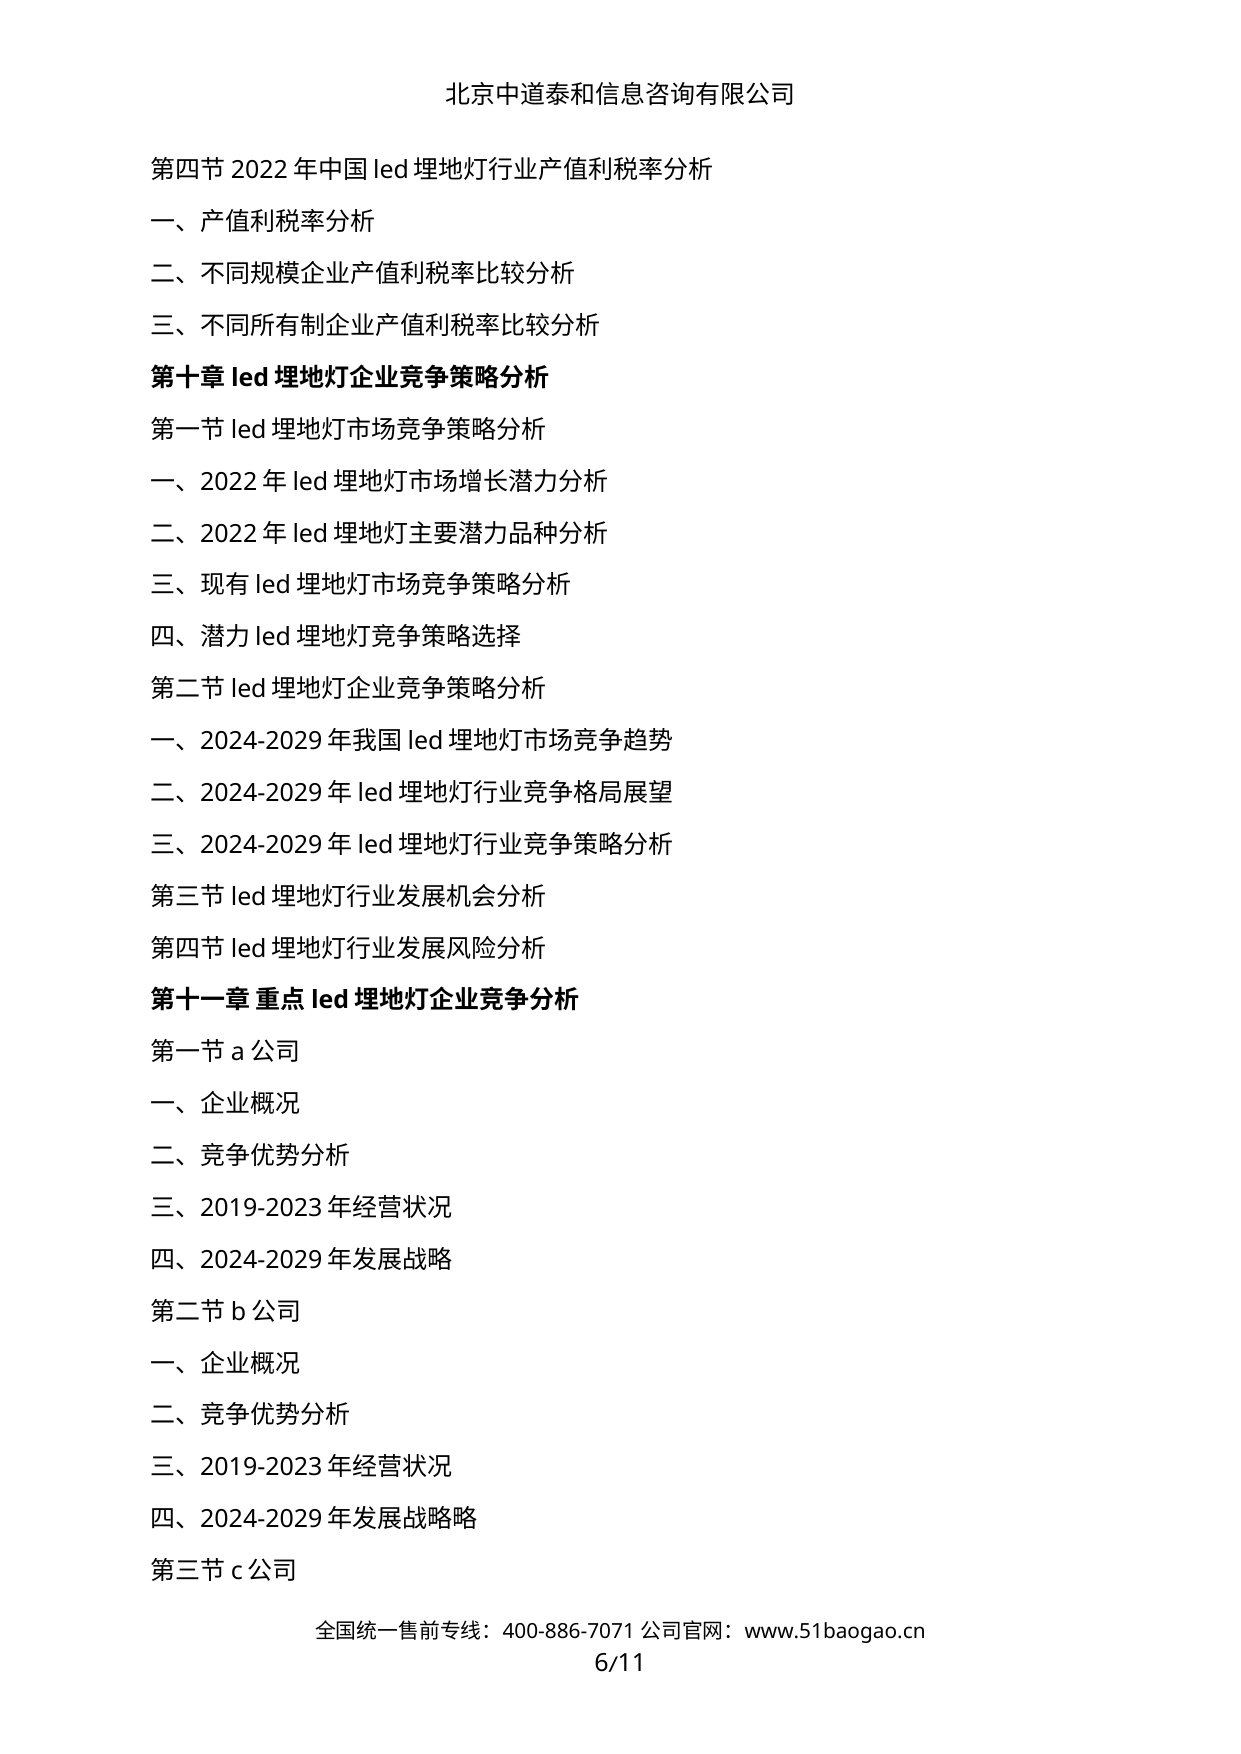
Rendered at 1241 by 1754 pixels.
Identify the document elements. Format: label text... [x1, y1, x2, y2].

text 一、产值利税率分析 [150, 202, 1090, 238]
text 二、竞争优势分析 [150, 1136, 1090, 1172]
text 第一节 led埋地灯市场竞争策略分析 [150, 409, 1090, 446]
text 一、2024-2029年我国led埋地灯市场竞争趋势 [150, 721, 1090, 757]
text 第二节 led埋地灯企业竞争策略分析 [150, 669, 1090, 705]
text 三、2024-2029年led埋地灯行业竞争策略分析 [150, 824, 1090, 861]
text 四、2024-2029年发展战略 [150, 1239, 1090, 1276]
text 二、竞争优势分析 [150, 1395, 1090, 1431]
text 第四节 2022年中国led埋地灯行业产值利税率分析 [150, 150, 1090, 186]
text 第一节 a公司 [150, 1032, 1090, 1068]
text 第三节 c公司 [150, 1551, 1090, 1587]
text 一、企业概况 [150, 1084, 1090, 1120]
text 第三节 led埋地灯行业发展机会分析 [150, 876, 1090, 912]
text 第二节 b公司 [150, 1291, 1090, 1327]
text 二、2022年led埋地灯主要潜力品种分析 [150, 513, 1090, 549]
text 三、2019-2023年经营状况 [150, 1447, 1090, 1483]
text 第四节 led埋地灯行业发展风险分析 [150, 928, 1090, 964]
text 三、2019-2023年经营状况 [150, 1187, 1090, 1224]
text 一、企业概况 [150, 1343, 1090, 1379]
text 四、2024-2029年发展战略略 [150, 1499, 1090, 1535]
text 第十章 led埋地灯企业竞争策略分析 [150, 357, 1090, 394]
text 一、2022年led埋地灯市场增长潜力分析 [150, 461, 1090, 497]
text 四、潜力led埋地灯竞争策略选择 [150, 617, 1090, 653]
text 三、不同所有制企业产值利税率比较分析 [150, 306, 1090, 342]
text 三、现有led埋地灯市场竞争策略分析 [150, 565, 1090, 601]
text 二、2024-2029年led埋地灯行业竞争格局展望 [150, 772, 1090, 809]
text 第十一章 重点led埋地灯企业竞争分析 [150, 980, 1090, 1016]
text 二、不同规模企业产值利税率比较分析 [150, 254, 1090, 290]
